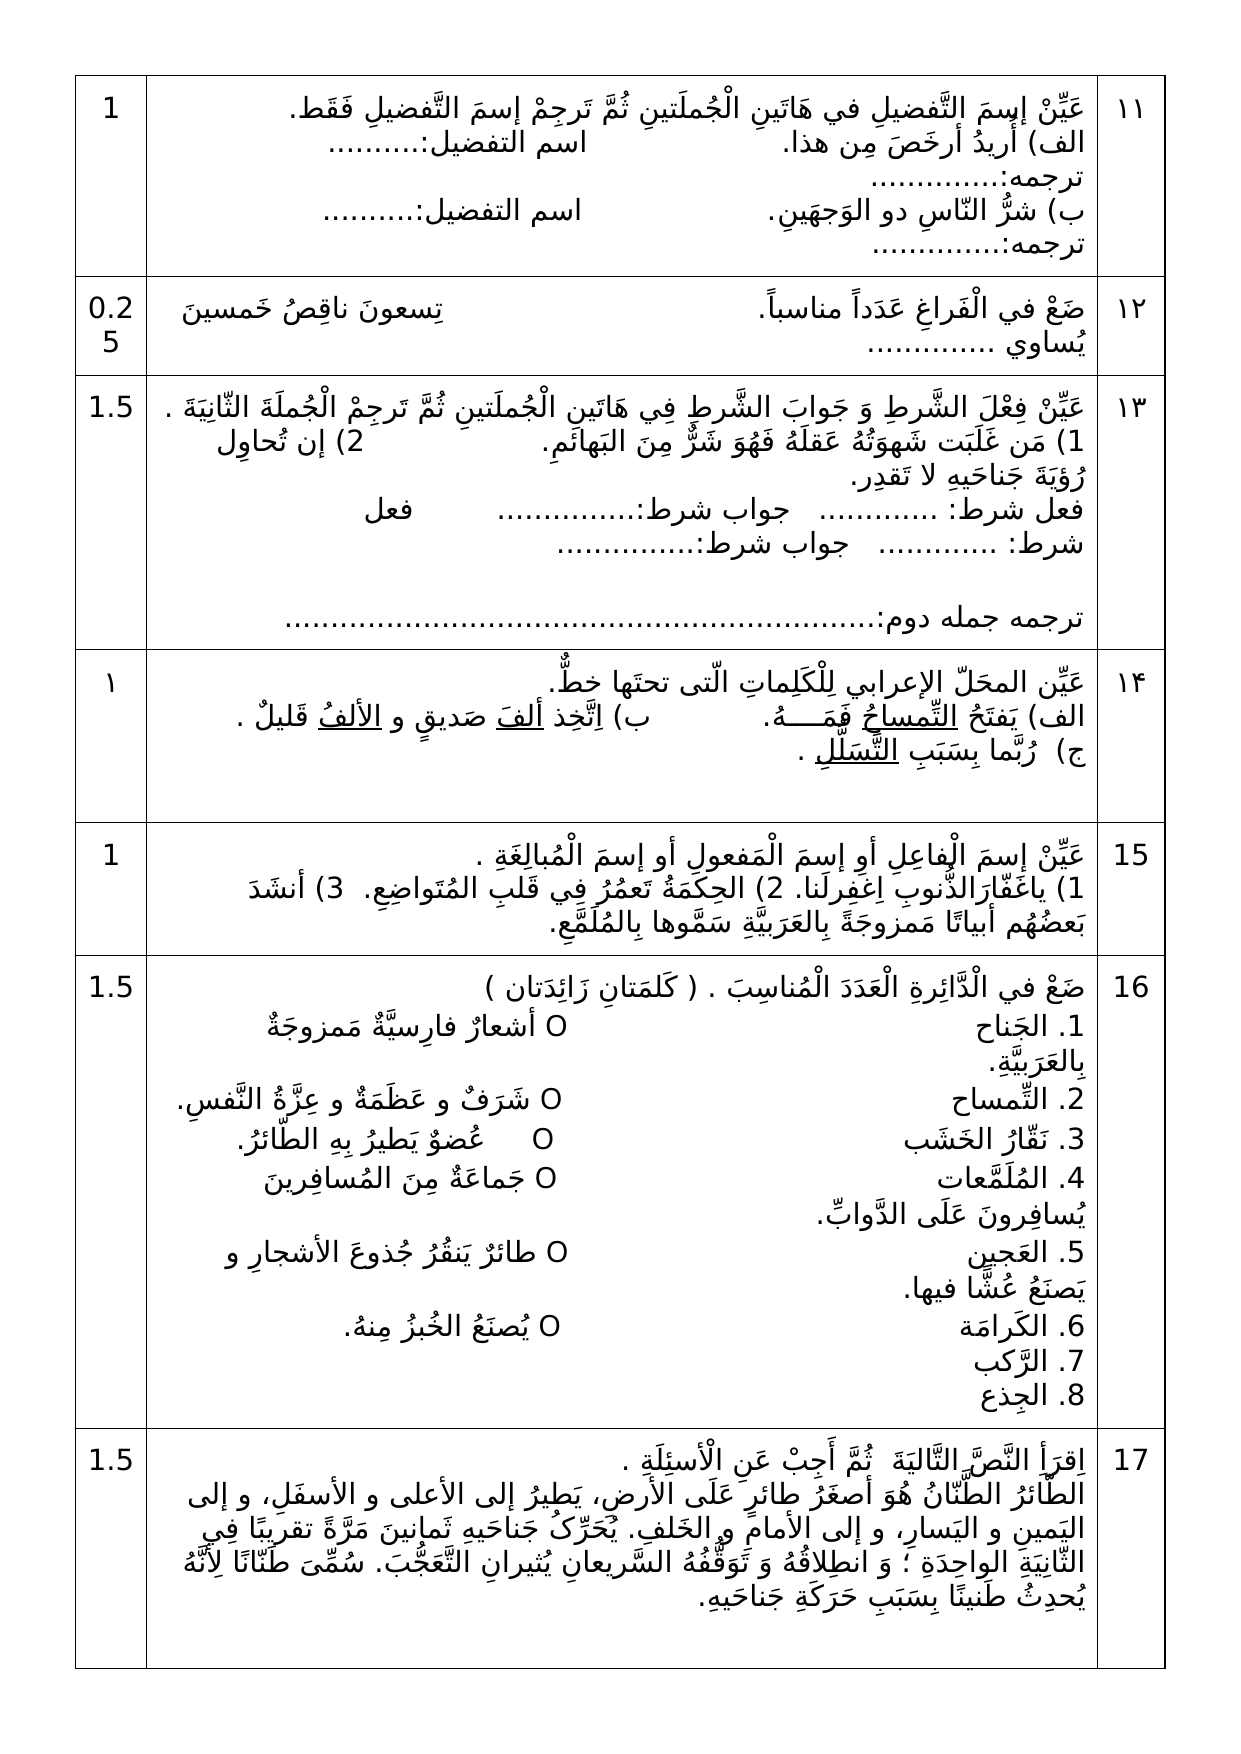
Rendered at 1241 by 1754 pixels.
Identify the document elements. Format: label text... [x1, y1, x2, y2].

table_cell 1 [76, 823, 146, 955]
table_cell ۱۴ [1098, 650, 1164, 822]
table_cell عَیِّنْ إسمَ التَّفضیلِ في هَاتَینِ الْجُملَتینِ ثُمَّ تَرجِمْ إسمَ التَّفضیلِ فَقَط. الف) أُریدُ أرخَصَ مِن هذا. اسم التفضیل:.......... ترجمه:.............. ب) شرُّ النّاسِ دو الوَجهَینِ. اسم التفضیل:.......... ترجمه:.............. [147, 76, 1097, 276]
table_cell ضَعْ في الْدَّائِرةِ الْعَدَدَ الْمُناسِبَ . ( کَلمَتانِ زَائِدَتان ) 1. الجَناح O أشعارٌ فارِسیَّةٌ مَمزوجَةٌ بِالعَرَبیَّةِ. 2. التِّمساح O شَرَفٌ و عَظَمَةٌ و عِزَّةُ النَّفسِ. 3. نَقّارُ الخَشَب O عُضوٌ یَطیرُ بِهِ الطّائرُ. 4. المُلَمَّعات O جَماعَةٌ مِنَ المُسافِرینَ یُسافِرونَ عَلَی الدَّوابِّ. 5. العَجین O طائرٌ یَنقُرُ جُذوعَ الأشجارِ و یَصنَعُ عُشًّا فیها. 6. الکَرامَة O یُصنَعُ الخُبزُ مِنهُ. 7. الرَّکب 8. الجِذع [147, 956, 1097, 1428]
table_cell 1.5 [76, 956, 146, 1428]
table_cell 17 [1098, 1429, 1164, 1668]
table_cell ۱۲ [1098, 277, 1164, 375]
table_cell 16 [1098, 956, 1164, 1428]
table_cell عَیِّنْ إسمَ الْفاعِلِ أوِ إسمَ الْمَفعولِ أو إسمَ الْمُبالِغَةِ . 1) یاغَفّارَالذُّنوبِ اِغفِرلَنا. 2) الحِکمَةُ تَعمُرُ فِي قَلبِ المُتَواضِعِ. 3) أنشَدَ بَعضُهُم أبیاتًا مَمزوجَةً بِالعَرَبیَّةِ سَمَّوها بِالمُلَمَّعِ. [147, 823, 1097, 955]
table_cell 1 [76, 76, 146, 276]
table_cell ۱۳ [1098, 376, 1164, 649]
table_cell 0.25 [76, 277, 146, 375]
table_cell ۱۱ [1098, 76, 1164, 276]
table_cell 15 [1098, 823, 1164, 955]
table_cell عَیِّنْ فِعْلَ الشَّرطِ وَ جَوابَ الشَّرطِ فِي هَاتَینِ الْجُملَتینِ ثُمَّ تَرجِمْ الْجُملَةَ الثّانِیَةَ . 1) مَن غَلَبَت شَهوَتُهُ عَقلَهُ فَهُوَ شَرٌّ مِنَ البَهائمِ. 2) إن تُحاوِل رُؤیَةَ جَناحَیهِ لا تَقدِر. فعل شرط: ............. جواب شرط:............... فعل شرط: ............. جواب شرط:............... ترجمه جمله دوم:................................................................ [147, 376, 1097, 649]
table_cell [147, 1429, 1097, 1668]
table_cell ۱ [76, 650, 146, 822]
table_cell ضَعْ في الْفَراغِ عَدَداً مناسباً. تِسعونَ ناقِصُ خَمسینَ یُساوي .............. [147, 277, 1097, 375]
table_cell 1.5 [76, 376, 146, 649]
table_cell 1.5 [76, 1429, 146, 1668]
table_cell عَيِّن المحَلّ الإعرابي لِلْکَلِماتِ الّتی تحتَها خطٌّ. الف) یَفتَحُ التِّمساحُ فَمَــــهُ. ب) اِتَّخِذ ألفَ صَدیقٍ و الألفُ قَلیلٌ . ج) رُبَّما بِسَبَبِ التَّسَلُّلِ . [147, 650, 1097, 822]
